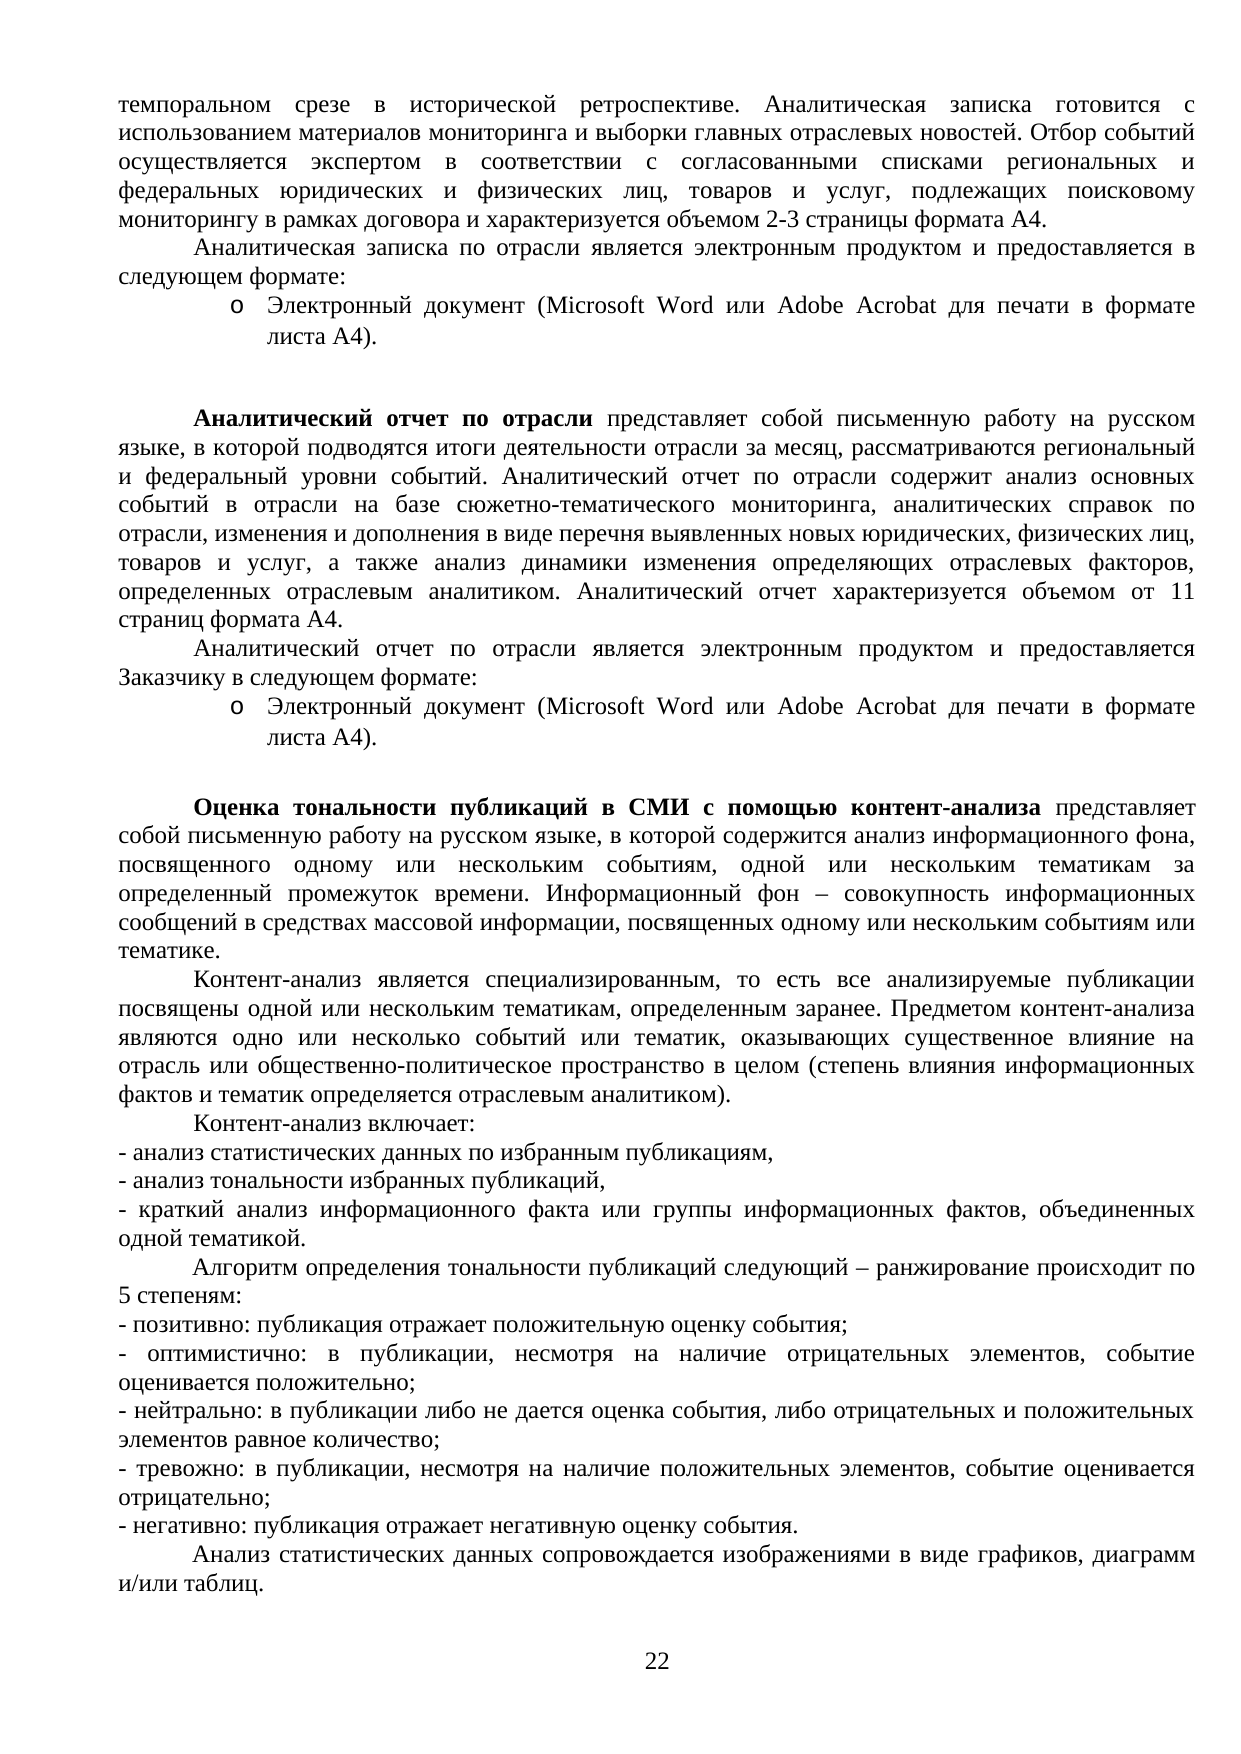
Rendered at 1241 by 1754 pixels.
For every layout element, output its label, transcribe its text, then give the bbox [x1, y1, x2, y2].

list Электронный документ (Microsoft Word или Adobe Acrobat для печати в формате листа А4). [229, 290, 1196, 349]
text Аналитический отчет по отрасли представляет собой письменную работу на русском языке, в которой подводятся итоги деятельности отрасли за месяц, рассматриваются региональный и федеральный уровни событий. Аналитический отчет по отрасли содержит анализ основных событий в отрасли на базе сюжетно-тематического мониторинга, аналитических справок по отрасли, изменения и дополнения в виде перечня выявленных новых юридических, физических лиц, товаров и услуг, а также анализ динамики изменения определяющих отраслевых факторов, определенных отраслевым аналитиком. Аналитический отчет характеризуется объемом от 11 страниц формата А4. [118, 403, 1196, 633]
text Анализ статистических данных сопровождается изображениями в виде графиков, диаграмм и/или таблиц. [118, 1539, 1196, 1597]
text - анализ статистических данных по избранным публикациям, [118, 1137, 1196, 1165]
text - негативно: публикация отражает негативную оценку события. [118, 1510, 1196, 1539]
text Алгоритм определения тональности публикаций следующий – ранжирование происходит по 5 степеням: [118, 1252, 1196, 1309]
text - тревожно: в публикации, несмотря на наличие положительных элементов, событие оценивается отрицательно; [118, 1453, 1196, 1510]
text - нейтрально: в публикации либо не дается оценка события, либо отрицательных и положительных элементов равное количество; [118, 1395, 1196, 1453]
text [118, 89, 1196, 232]
text - анализ тональности избранных публикаций, [118, 1165, 1196, 1194]
text Аналитическая записка по отрасли является электронным продуктом и предоставляется в следующем формате: [118, 232, 1196, 290]
text Контент-анализ включает: [118, 1108, 1196, 1137]
text Аналитический отчет по отрасли является электронным продуктом и предоставляется Заказчику в следующем формате: [118, 633, 1196, 691]
list Электронный документ (Microsoft Word или Adobe Acrobat для печати в формате листа А4). [229, 691, 1196, 750]
text - краткий анализ информационного факта или группы информационных фактов, объединенных одной тематикой. [118, 1194, 1196, 1252]
text - оптимистично: в публикации, несмотря на наличие отрицательных элементов, событие оценивается положительно; [118, 1338, 1196, 1395]
text Контент-анализ является специализированным, то есть все анализируемые публикации посвящены одной или нескольким тематикам, определенным заранее. Предметом контент-анализа являются одно или несколько событий или тематик, оказывающих существенное влияние на отрасль или общественно-политическое пространство в целом (степень влияния информационных фактов и тематик определяется отраслевым аналитиком). [118, 964, 1196, 1108]
text - позитивно: публикация отражает положительную оценку события; [118, 1309, 1196, 1338]
text Оценка тональности публикаций в СМИ с помощью контент-анализа представляет собой письменную работу на русском языке, в которой содержится анализ информационного фона, посвященного одному или нескольким событиям, одной или нескольким тематикам за определенный промежуток времени. Информационный фон – совокупность информационных сообщений в средствах массовой информации, посвященных одному или нескольким событиям или тематике. [118, 792, 1196, 964]
